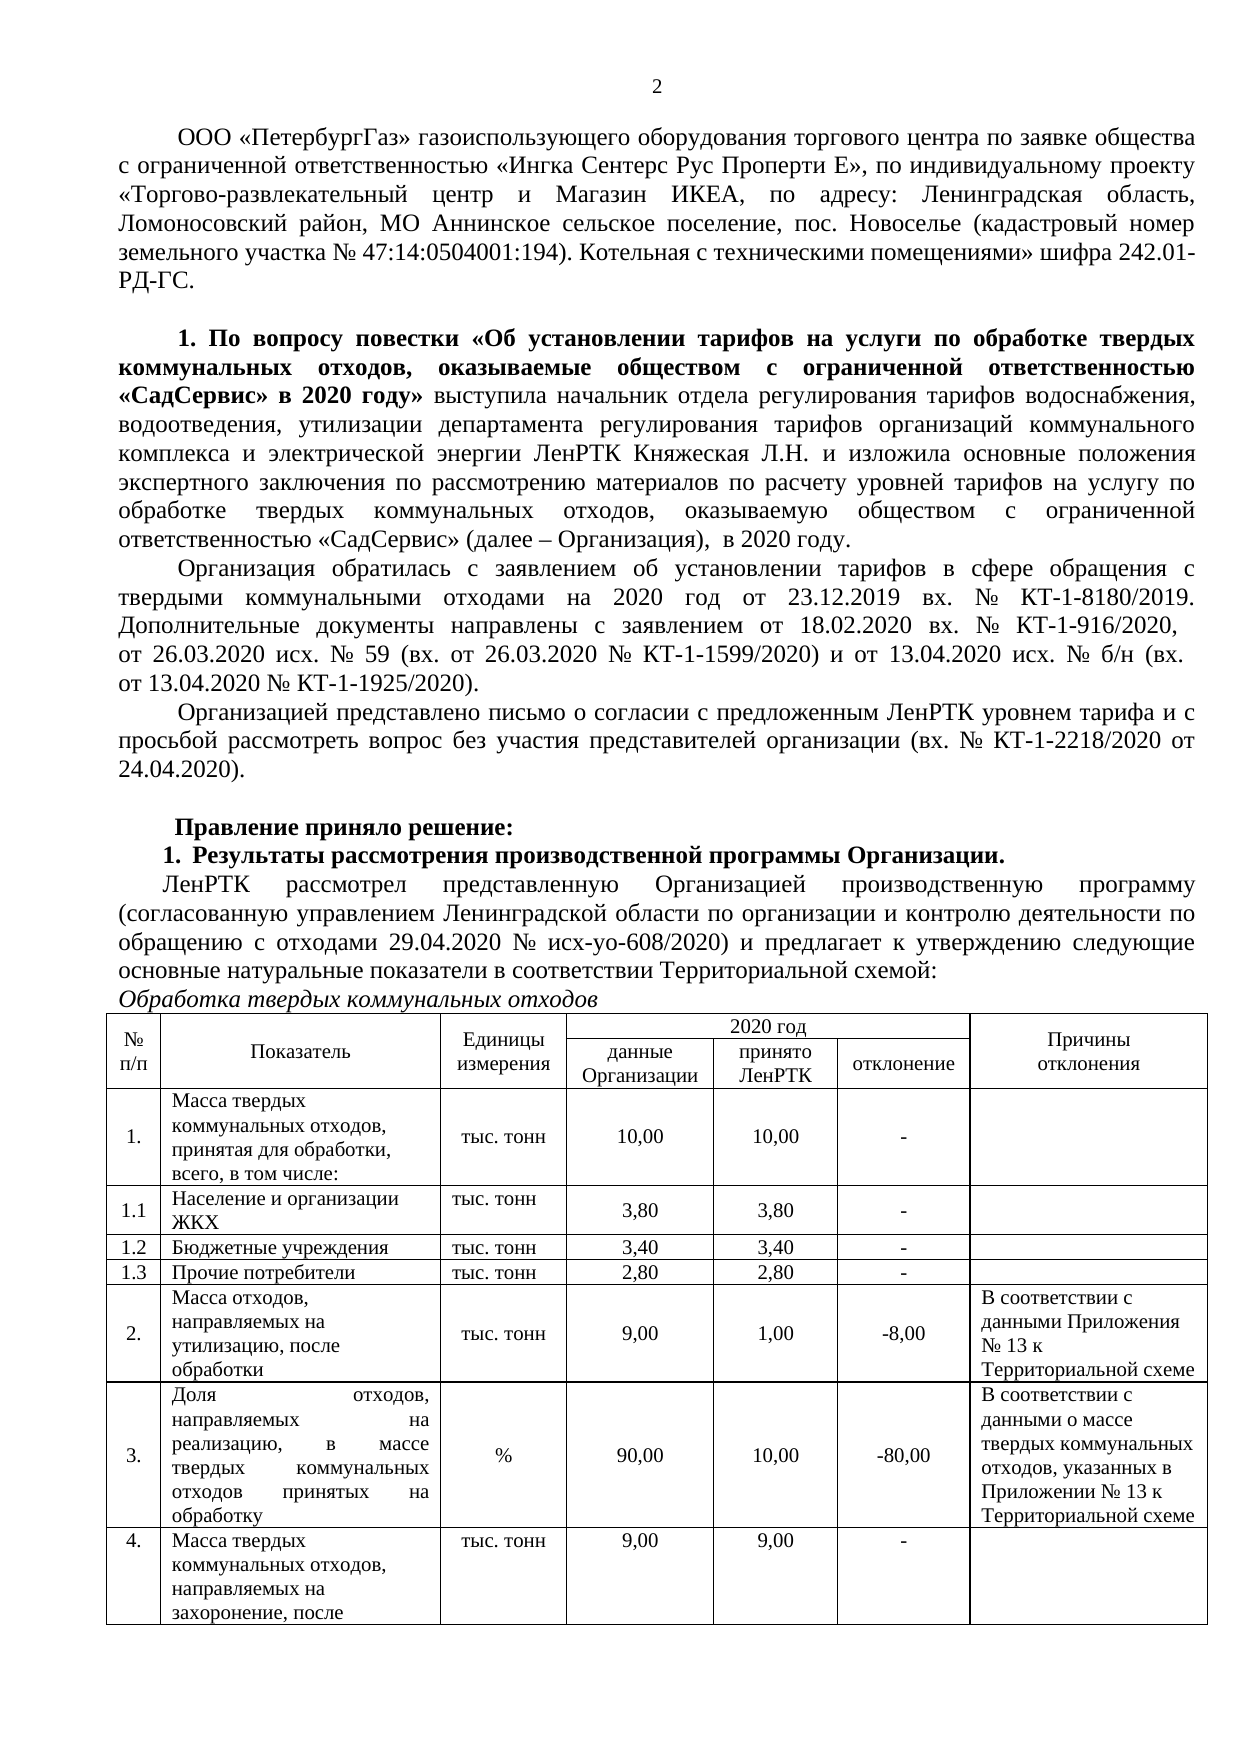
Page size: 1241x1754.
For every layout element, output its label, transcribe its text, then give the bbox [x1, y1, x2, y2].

table_cell В соответствии с данными Приложения № 13 к Территориальной схеме [971, 1285, 1207, 1381]
table_cell Масса твердых коммунальных отходов, принятая для обработки, всего, в том числе: [161, 1089, 440, 1185]
table_cell 90,00 [567, 1383, 713, 1527]
table_cell принято ЛенРТК [714, 1039, 837, 1087]
table_cell [971, 1235, 1207, 1259]
table_cell Масса отходов, направляемых на утилизацию, после обработки [161, 1285, 440, 1381]
table_cell [971, 1260, 1207, 1284]
table_cell 1.3 [107, 1260, 160, 1284]
table_cell 2,80 [567, 1260, 713, 1284]
table_header Причины отклонения [971, 1014, 1207, 1087]
table_cell 3,80 [714, 1186, 837, 1234]
table_cell тыс. тонн [441, 1235, 566, 1259]
text ООО «ПетербургГаз» газоиспользующего оборудования торгового центра по заявке общества с ограниченной ответственностью «Ингка Сентерс Рус Проперти Е», по индивидуальному проекту «Торгово-развлекательный центр и Магазин ИКЕА, по адресу: Ленинградская область, Ломоносовский район, МО Аннинское сельское поселение, пос. Новоселье (кадастровый номер земельного участка № 47:14:0504001:194). Котельная с техническими помещениями» шифра 242.01-РД-ГС. [118, 122, 1196, 294]
table_cell тыс. тонн [441, 1089, 566, 1185]
table_cell - [838, 1186, 969, 1234]
table_cell 1,00 [714, 1285, 837, 1381]
table_cell 9,00 [714, 1528, 837, 1624]
table_header Единицы измерения [441, 1014, 566, 1087]
table_cell 10,00 [714, 1383, 837, 1527]
text Обработка твердых коммунальных отходов [118, 984, 1196, 1013]
table_cell 1.1 [107, 1186, 160, 1234]
table_cell Население и организации ЖКХ [161, 1186, 440, 1234]
table_cell - [838, 1260, 969, 1284]
table_cell -80,00 [838, 1383, 969, 1527]
table_cell 3,40 [567, 1235, 713, 1259]
text Организацией представлено письмо о согласии с предложенным ЛенРТК уровнем тарифа и с просьбой рассмотреть вопрос без участия представителей организации (вх. № КТ-1-2218/2020 от 24.04.2020). [118, 697, 1196, 783]
table_cell Доля отходов, направляемых на реализацию, в массе твердых коммунальных отходов принятых на обработку [161, 1383, 440, 1527]
text ЛенРТК рассмотрел представленную Организацией производственную программу (согласованную управлением Ленинградской области по организации и контролю деятельности по обращению с отходами 29.04.2020 № исх-уо-608/2020) и предлагает к утверждению следующие основные натуральные показатели в соответствии Территориальной схемой: [118, 869, 1196, 984]
table_cell 10,00 [567, 1089, 713, 1185]
table_cell Прочие потребители [161, 1260, 440, 1284]
table_cell тыс. тонн [441, 1186, 566, 1234]
table_cell [971, 1089, 1207, 1185]
text 1. По вопросу повестки «Об установлении тарифов на услуги по обработке твердых коммунальных отходов, оказываемые обществом с ограниченной ответственностью «СадСервис» в 2020 году» выступила начальник отдела регулирования тарифов водоснабжения, водоотведения, утилизации департамента регулирования тарифов организаций коммунального комплекса и электрической энергии ЛенРТК Княжеская Л.Н. и изложила основные положения экспертного заключения по рассмотрению материалов по расчету уровней тарифов на услугу по обработке твердых коммунальных отходов, оказываемую обществом с ограниченной ответственностью «СадСервис» (далее – Организация), в 2020 году. [118, 323, 1196, 553]
table_cell [971, 1186, 1207, 1234]
table_cell тыс. тонн [441, 1528, 566, 1624]
table_cell -8,00 [838, 1285, 969, 1381]
table_cell 4. [107, 1528, 160, 1624]
table_cell В соответствии с данными о массе твердых коммунальных отходов, указанных в Приложении № 13 к Территориальной схеме [971, 1383, 1207, 1527]
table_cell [161, 1528, 440, 1624]
table_cell тыс. тонн [441, 1260, 566, 1284]
table_cell 1.2 [107, 1235, 160, 1259]
table_header № п/п [107, 1014, 160, 1087]
table_cell отклонение [838, 1039, 969, 1087]
table_header Показатель [161, 1014, 440, 1087]
table_cell 2. [107, 1285, 160, 1381]
table_cell 3,80 [567, 1186, 713, 1234]
table_cell 2,80 [714, 1260, 837, 1284]
table_cell 10,00 [714, 1089, 837, 1185]
table_cell [971, 1528, 1207, 1624]
table_cell тыс. тонн [441, 1285, 566, 1381]
table_cell - [838, 1235, 969, 1259]
table_cell - [838, 1528, 969, 1624]
table_cell 1. [107, 1089, 160, 1185]
list Результаты рассмотрения производственной программы Организации. [118, 841, 1196, 869]
table_cell 9,00 [567, 1528, 713, 1624]
table_cell - [838, 1089, 969, 1185]
text Организация обратилась с заявлением об установлении тарифов в сфере обращения с твердыми коммунальными отходами на 2020 год от 23.12.2019 вх. № КТ-1-8180/2019. Дополнительные документы направлены с заявлением от 18.02.2020 вх. № КТ-1-916/2020, от 26.03.2020 исх. № 59 (вх. от 26.03.2020 № КТ-1-1599/2020) и от 13.04.2020 исх. № б/н (вх. от 13.04.2020 № КТ-1-1925/2020). [118, 553, 1196, 697]
text Правление приняло решение: [118, 812, 1196, 841]
table_cell 3. [107, 1383, 160, 1527]
table_cell 9,00 [567, 1285, 713, 1381]
table_cell % [441, 1383, 566, 1527]
table_cell 3,40 [714, 1235, 837, 1259]
table_cell данные Организации [567, 1039, 713, 1087]
table_header 2020 год [567, 1014, 969, 1038]
table_cell Бюджетные учреждения [161, 1235, 440, 1259]
